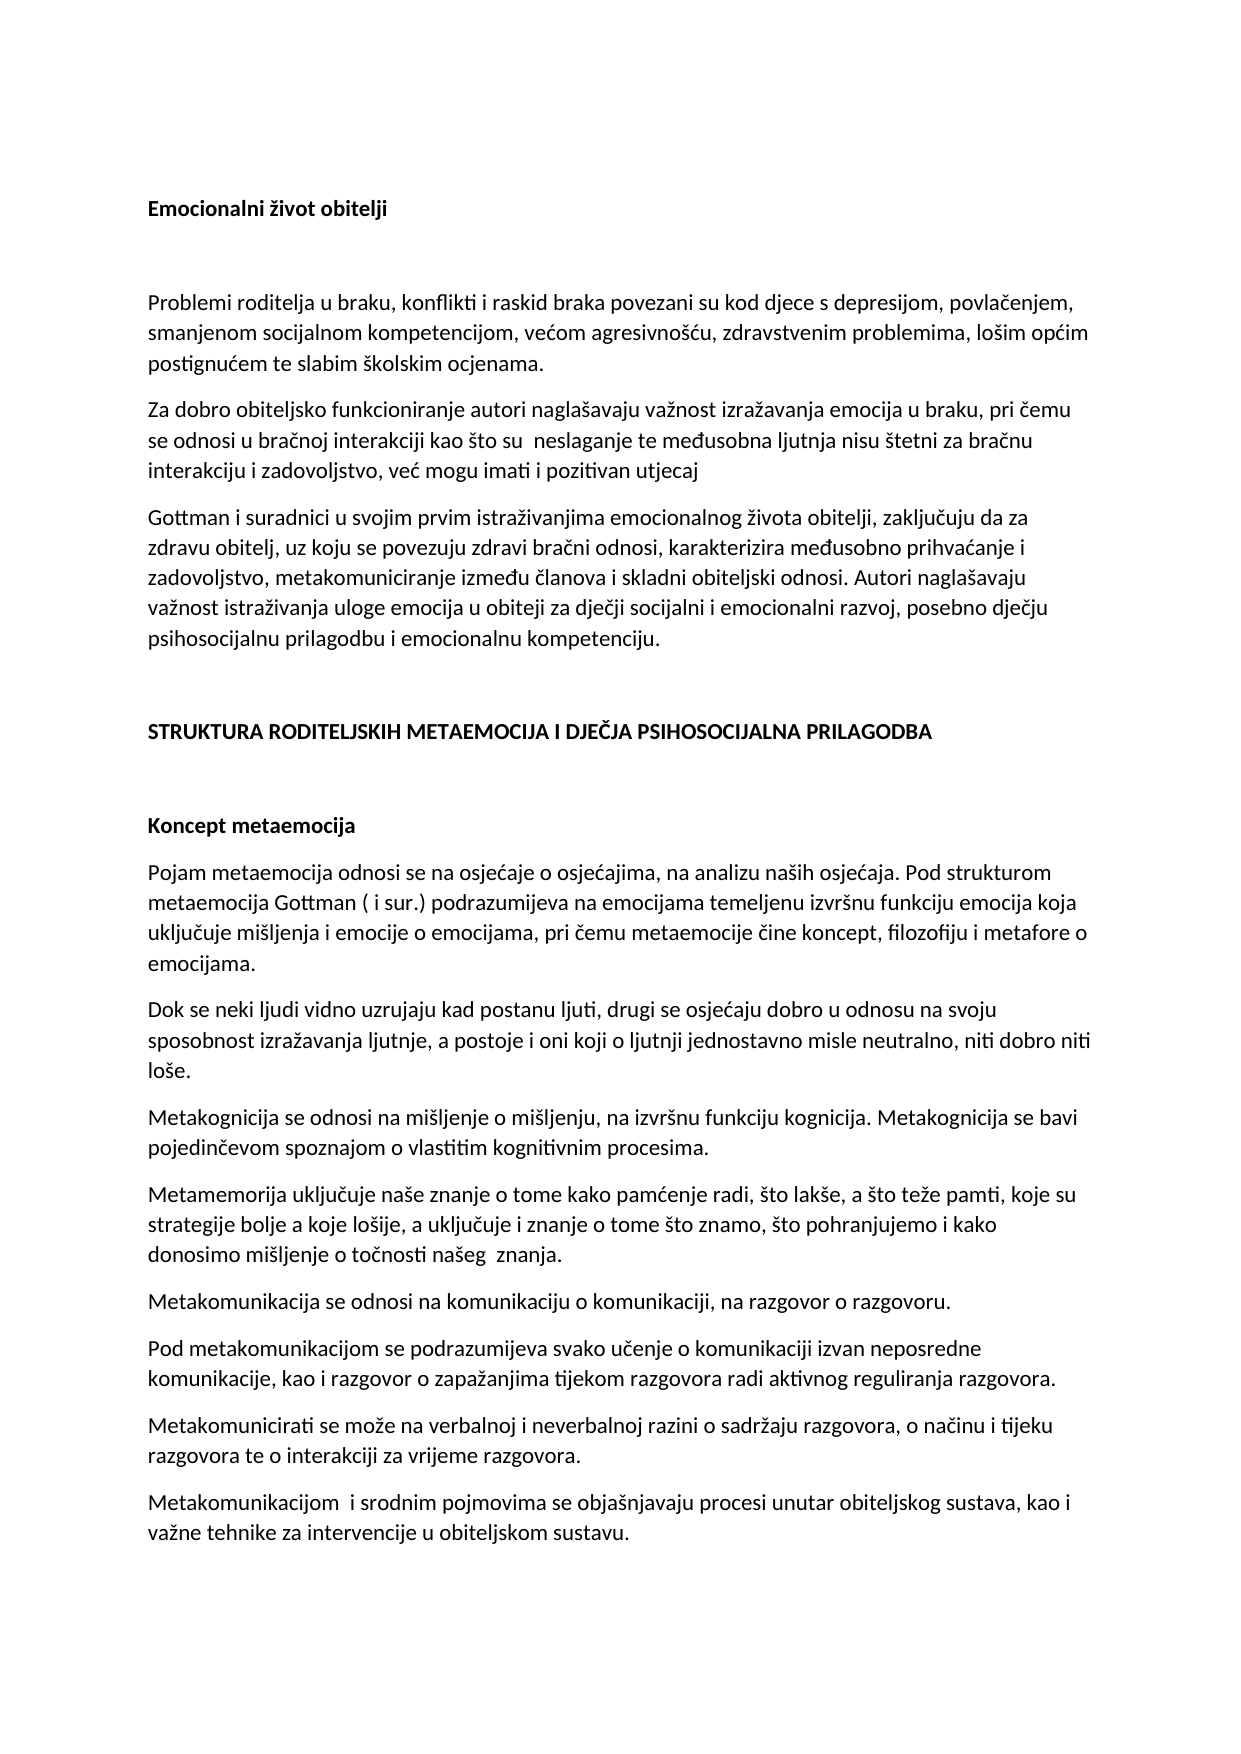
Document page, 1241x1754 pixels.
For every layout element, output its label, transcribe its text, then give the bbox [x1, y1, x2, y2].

text Metakomunicirati se može na verbalnoj i neverbalnoj razini o sadržaju razgovora, o načinu i tijeku razgovora te o interakciji za vrijeme razgovora. [148, 1411, 1093, 1469]
text Za dobro obiteljsko funkcioniranje autori naglašavaju važnost izražavanja emocija u braku, pri čemu se odnosi u bračnoj interakciji kao što su neslaganje te međusobna ljutnja nisu štetni za bračnu interakciju i zadovoljstvo, već mogu imati i pozitivan utjecaj [148, 396, 1093, 484]
text Metamemorija uključuje naše znanje o tome kako pamćenje radi, što lakše, a što teže pamti, koje su strategije bolje a koje lošije, a uključuje i znanje o tome što znamo, što pohranjujemo i kako donosimo mišljenje o točnosti našeg znanja. [148, 1180, 1093, 1268]
text STRUKTURA RODITELJSKIH METAEMOCIJA I DJEČJA PSIHOSOCIJALNA PRILAGODBA [148, 717, 1093, 745]
text Metakomunikacijom i srodnim pojmovima se objašnjavaju procesi unutar obiteljskog sustava, kao i važne tehnike za intervencije u obiteljskom sustavu. [148, 1488, 1093, 1546]
text Emocionalni život obitelji [148, 194, 1093, 222]
text Gottman i suradnici u svojim prvim istraživanjima emocionalnog života obitelji, zaključuju da za zdravu obitelj, uz koju se povezuju zdravi bračni odnosi, karakterizira međusobno prihvaćanje i zadovoljstvo, metakomuniciranje između članova i skladni obiteljski odnosi. Autori naglašavaju važnost istraživanja uloge emocija u obiteji za dječji socijalni i emocionalni razvoj, posebno dječju psihosocijalnu prilagodbu i emocionalnu kompetenciju. [148, 503, 1093, 652]
text Dok se neki ljudi vidno uzrujaju kad postanu ljuti, drugi se osjećaju dobro u odnosu na svoju sposobnost izražavanja ljutnje, a postoje i oni koji o ljutnji jednostavno misle neutralno, niti dobro niti loše. [148, 996, 1093, 1084]
text Pod metakomunikacijom se podrazumijeva svako učenje o komunikaciji izvan neposredne komunikacije, kao i razgovor o zapažanjima tijekom razgovora radi aktivnog reguliranja razgovora. [148, 1334, 1093, 1392]
text Problemi roditelja u braku, konflikti i raskid braka povezani su kod djece s depresijom, povlačenjem, smanjenom socijalnom kompetencijom, većom agresivnošću, zdravstvenim problemima, lošim općim postignućem te slabim školskim ocjenama. [148, 288, 1093, 377]
text Pojam metaemocija odnosi se na osjećaje o osjećajima, na analizu naših osjećaja. Pod strukturom metaemocija Gottman ( i sur.) podrazumijeva na emocijama temeljenu izvršnu funkciju emocija koja uključuje mišljenja i emocije o emocijama, pri čemu metaemocije čine koncept, filozofiju i metafore o emocijama. [148, 858, 1093, 977]
text Metakomunikacija se odnosi na komunikaciju o komunikaciji, na razgovor o razgovoru. [148, 1287, 1093, 1315]
text Koncept metaemocija [148, 811, 1093, 839]
text Metakognicija se odnosi na mišljenje o mišljenju, na izvršnu funkciju kognicija. Metakognicija se bavi pojedinčevom spoznajom o vlastitim kognitivnim procesima. [148, 1103, 1093, 1161]
